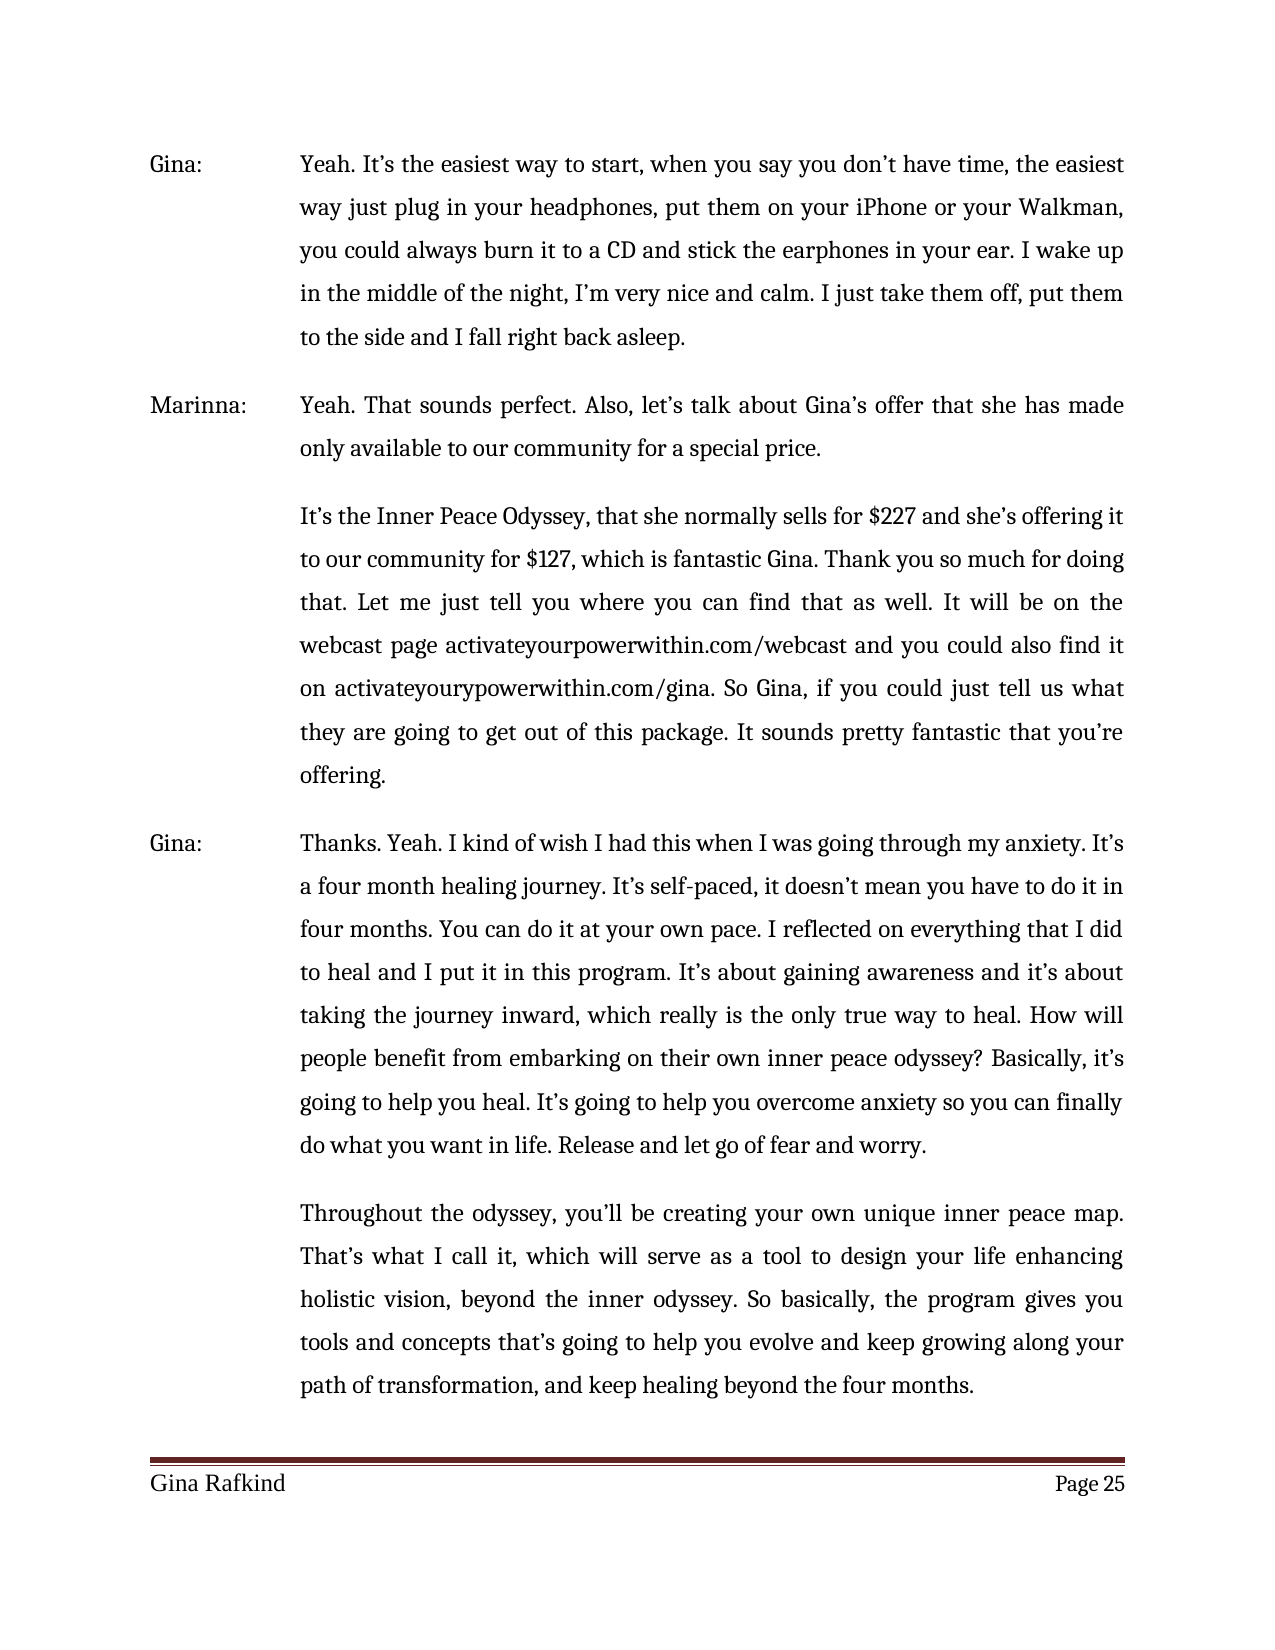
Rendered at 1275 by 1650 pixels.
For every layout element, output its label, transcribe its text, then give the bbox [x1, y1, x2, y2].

text Marinna: Yeah. That sounds perfect. Also, let’s talk about Gina’s offer that she has made only available to our community for a special price. [150, 391, 1125, 462]
text Gina: Thanks. Yeah. I kind of wish I had this when I was going through my anxiety. It’s a four month healing journey. It’s self-paced, it doesn’t mean you have to do it in four months. You can do it at your own pace. I reflected on everything that I did to heal and I put it in this program. It’s about gaining awareness and it’s about taking the journey inward, which really is the only true way to heal. How will people benefit from embarking on their own inner peace odyssey? Basically, it’s going to help you heal. It’s going to help you overcome anxiety so you can finally do what you want in life. Release and let go of fear and worry. [150, 829, 1125, 1159]
text Throughout the odyssey, you’ll be creating your own unique inner peace map. That’s what I call it, which will serve as a tool to design your life enhancing holistic vision, beyond the inner odyssey. So basically, the program gives you tools and concepts that’s going to help you evolve and keep growing along your path of transformation, and keep healing beyond the four months. [300, 1199, 1125, 1400]
text It’s the Inner Peace Odyssey, that she normally sells for $227 and she’s offering it to our community for $127, which is fantastic Gina. Thank you so much for doing that. Let me just tell you where you can find that as well. It will be on the webcast page activateyourpowerwithin.com/webcast and you could also find it on activateyourypowerwithin.com/gina. So Gina, if you could just tell us what they are going to get out of this package. It sounds pretty fantastic that you’re offering. [300, 502, 1125, 789]
text Gina: Yeah. It’s the easiest way to start, when you say you don’t have time, the easiest way just plug in your headphones, put them on your iPhone or your Walkman, you could always burn it to a CD and stick the earphones in your ear. I wake up in the middle of the night, I’m very nice and calm. I just take them off, put them to the side and I fall right back asleep. [150, 150, 1125, 351]
